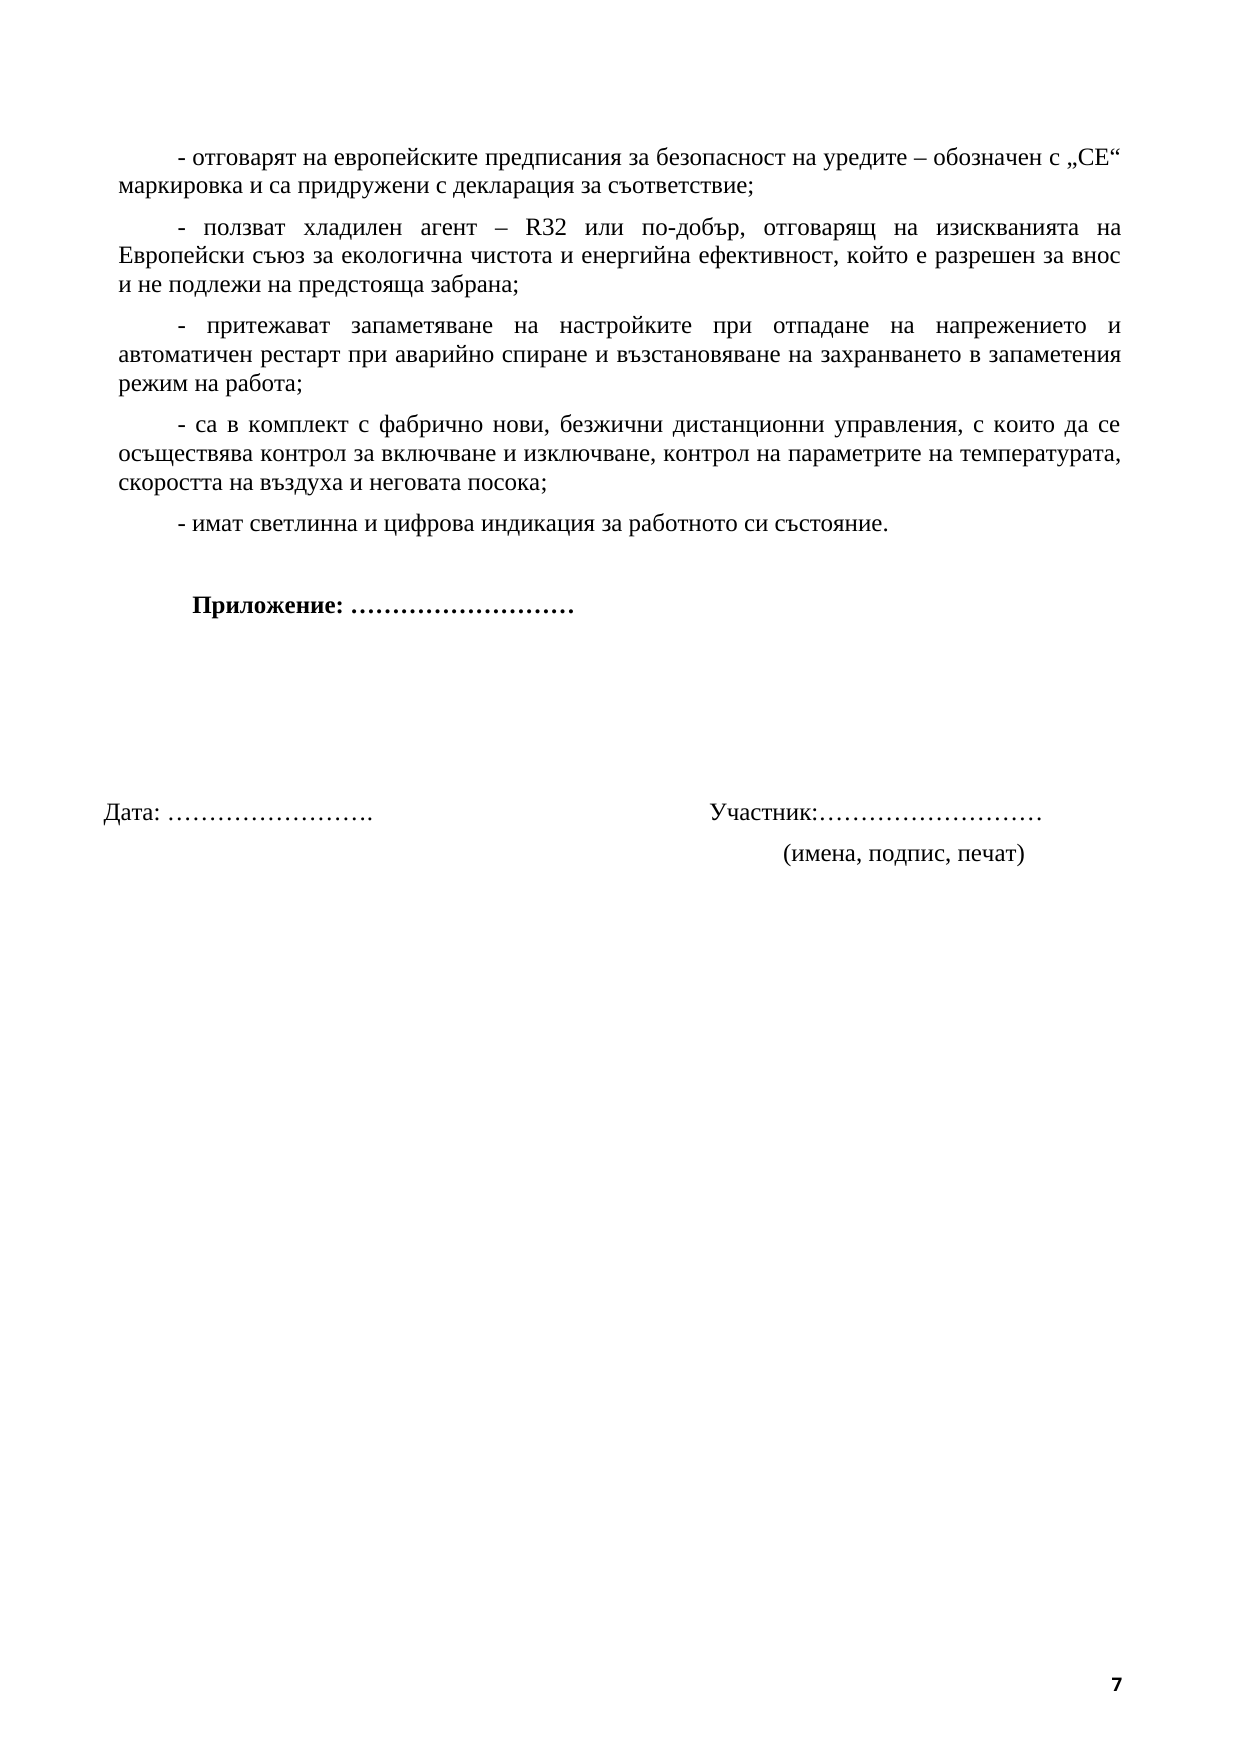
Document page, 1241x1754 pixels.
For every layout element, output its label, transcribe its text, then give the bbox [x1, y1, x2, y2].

text - ползват хладилен агент – R32 или по-добър, отговарящ на изискванията на Европейски съюз за екологична чистота и енергийна ефективност, който е разрешен за внос и не подлежи на предстояща забрана; [118, 212, 1122, 298]
text - са в комплект с фабрично нови, безжични дистанционни управления, с които да се осъществява контрол за включване и изключване, контрол на параметрите на температурата, скоростта на въздуха и неговата посока; [118, 409, 1122, 496]
text Дата: ……………………. Участник:……………………… [103, 797, 1122, 826]
text - притежават запаметяване на настройките при отпадане на напрежението и автоматичен рестарт при аварийно спиране и възстановяване на захранването в запаметения режим на работа; [118, 311, 1122, 397]
text Приложение: ……………………… [118, 591, 1122, 619]
text (имена, подпис, печат) [103, 838, 1122, 867]
text - имат светлинна и цифрова индикация за работното си състояние. [118, 508, 1122, 537]
text - отговарят на европейските предписания за безопасност на уредите – обозначен с „СЕ“ маркировка и са придружени с декларация за съответствие; [118, 142, 1122, 199]
